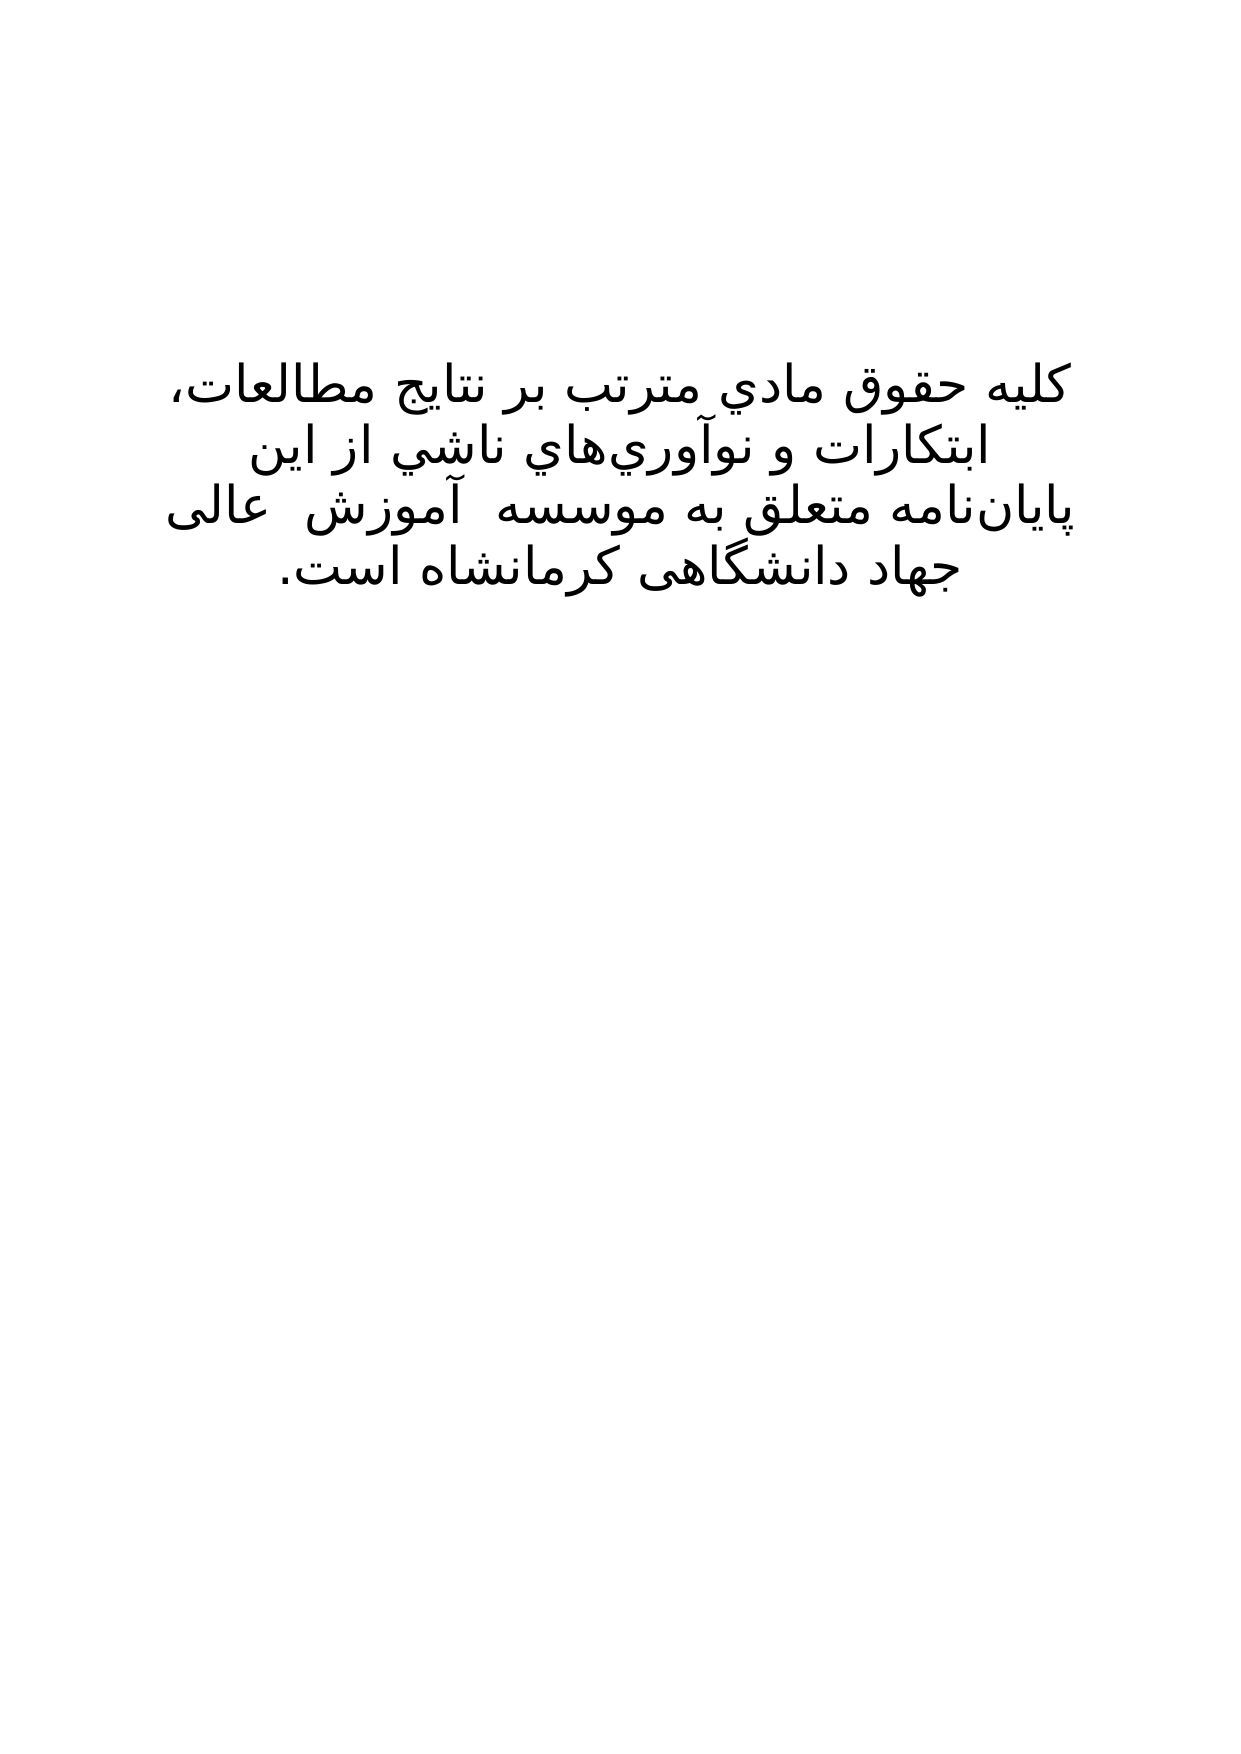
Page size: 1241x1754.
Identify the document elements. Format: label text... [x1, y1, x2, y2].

text كليه حقوق مادي مترتب بر نتايج مطالعات، ابتكارات و نوآوري‌هاي ناشي از اين پايان‌نامه متعلق به موسسه آموزش عالی جهاد دانشگاهی کرمانشاه است. [150, 354, 1090, 597]
